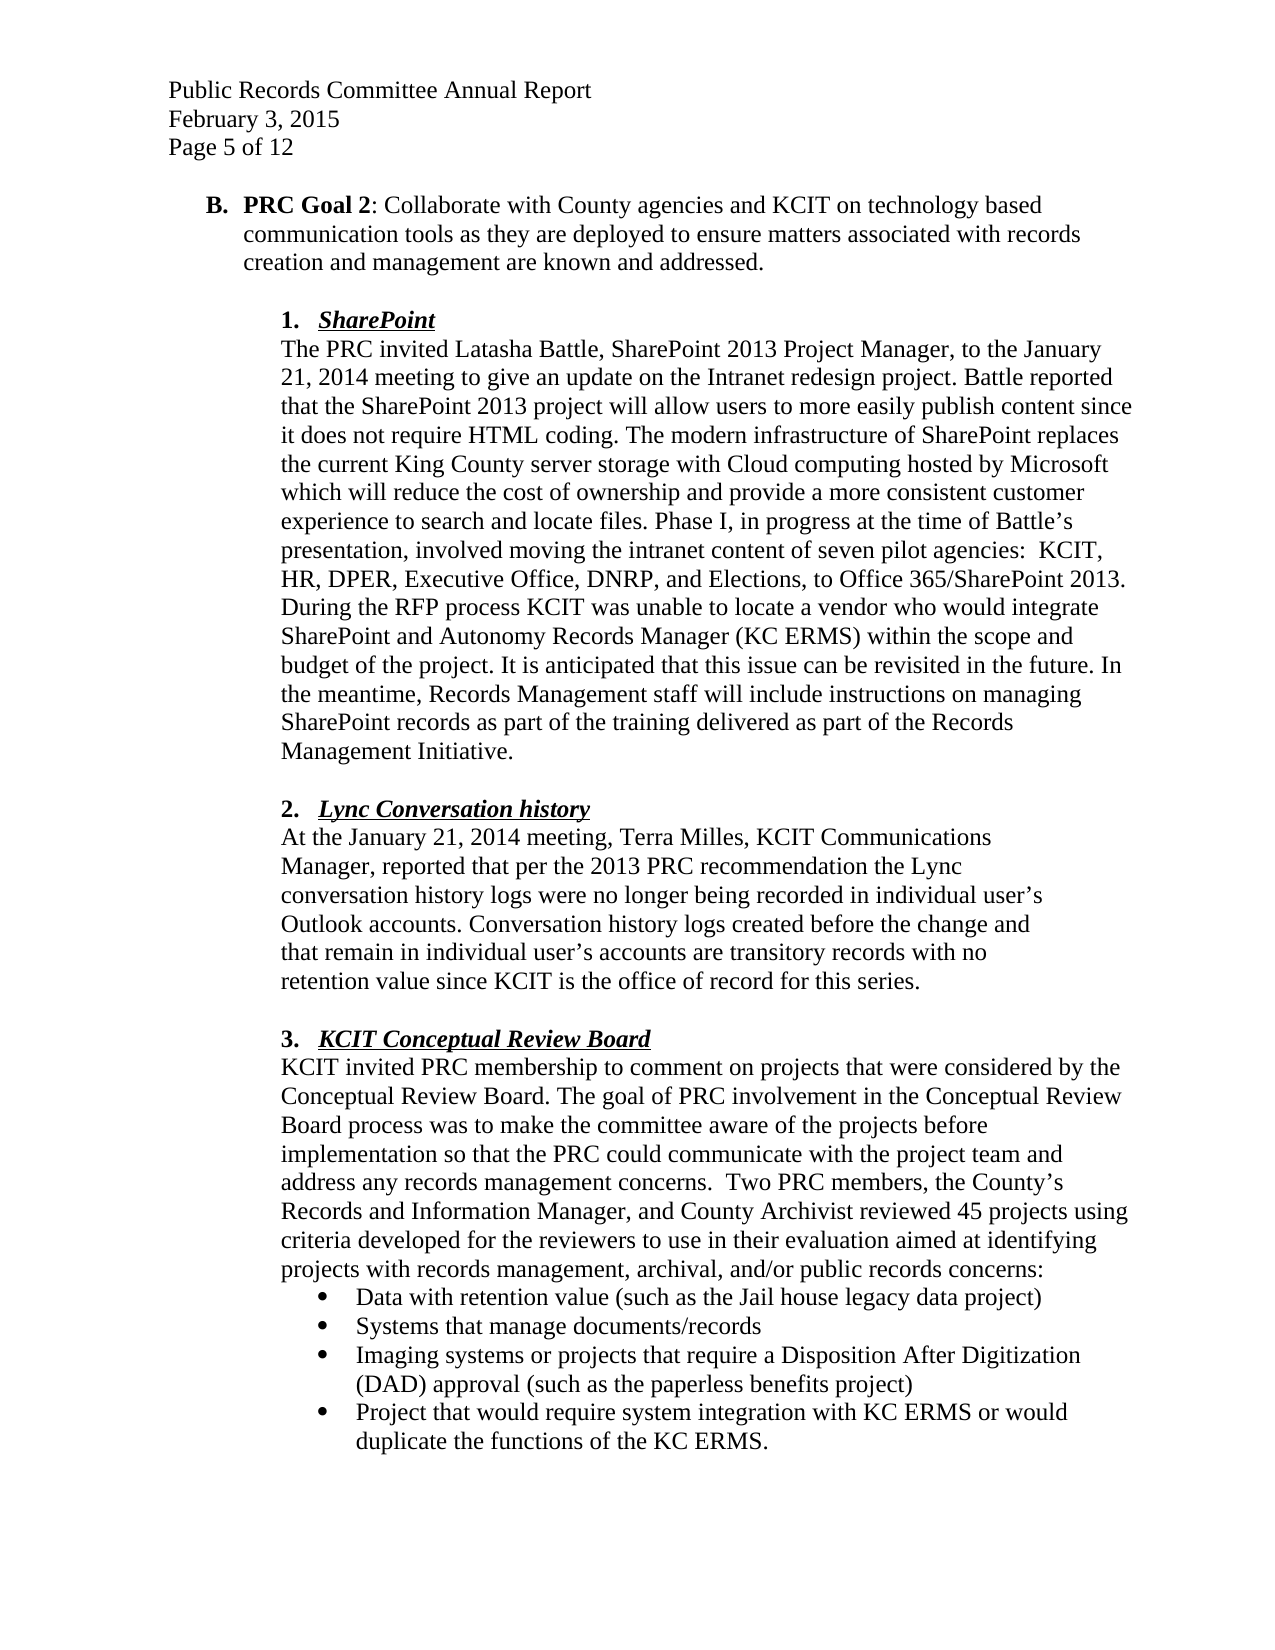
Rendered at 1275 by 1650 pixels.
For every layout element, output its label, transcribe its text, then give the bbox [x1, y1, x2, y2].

list SharePoint [281, 305, 1061, 334]
list KCIT invited PRC membership to comment on projects that were considered by the Conceptual Review Board. The goal of PRC involvement in the Conceptual Review Board process was to make the committee aware of the projects before implementation so that the PRC could communicate with the project team and address any records management concerns. Two PRC members, the County’s Records and Information Manager, and County Archivist reviewed 45 projects using criteria developed for the reviewers to use in their evaluation aimed at identifying projects with records management, archival, and/or public records concerns: [281, 1052, 1134, 1282]
list KCIT Conceptual Review Board [281, 1024, 1061, 1052]
list Imaging systems or projects that require a Disposition After Digitization (DAD) approval (such as the paperless benefits project) [318, 1340, 1134, 1397]
list At the January 21, 2014 meeting, Terra Milles, KCIT Communications Manager, reported that per the 2013 PRC recommendation the Lync conversation history logs were no longer being recorded in individual user’s Outlook accounts. Conversation history logs created before the change and that remain in individual user’s accounts are transitory records with no retention value since KCIT is the office of record for this series. [281, 822, 1061, 995]
list PRC Goal 2: Collaborate with County agencies and KCIT on technology based communication tools as they are deployed to ensure matters associated with records creation and management are known and addressed. [206, 190, 1134, 276]
text The PRC invited Latasha Battle, SharePoint 2013 Project Manager, to the January 21, 2014 meeting to give an update on the Intranet redesign project. Battle reported that the SharePoint 2013 project will allow users to more easily publish content since it does not require HTML coding. The modern infrastructure of SharePoint replaces the current King County server storage with Cloud computing hosted by Microsoft which will reduce the cost of ownership and provide a more consistent customer experience to search and locate files. Phase I, in progress at the time of Battle’s presentation, involved moving the intranet content of seven pilot agencies: KCIT, HR, DPER, Executive Office, DNRP, and Elections, to Office 365/SharePoint 2013. During the RFP process KCIT was unable to locate a vendor who would integrate SharePoint and Autonomy Records Manager (KC ERMS) within the scope and budget of the project. It is anticipated that this issue can be revisited in the future. In the meantime, Records Management staff will include instructions on managing SharePoint records as part of the training delivered as part of the Records Management Initiative. [281, 334, 1134, 765]
list Data with retention value (such as the Jail house legacy data project) [318, 1282, 1134, 1311]
list Project that would require system integration with KC ERMS or would duplicate the functions of the KC ERMS. [318, 1397, 1134, 1455]
list Lync Conversation history [281, 794, 1061, 822]
list Systems that manage documents/records [318, 1311, 1134, 1340]
